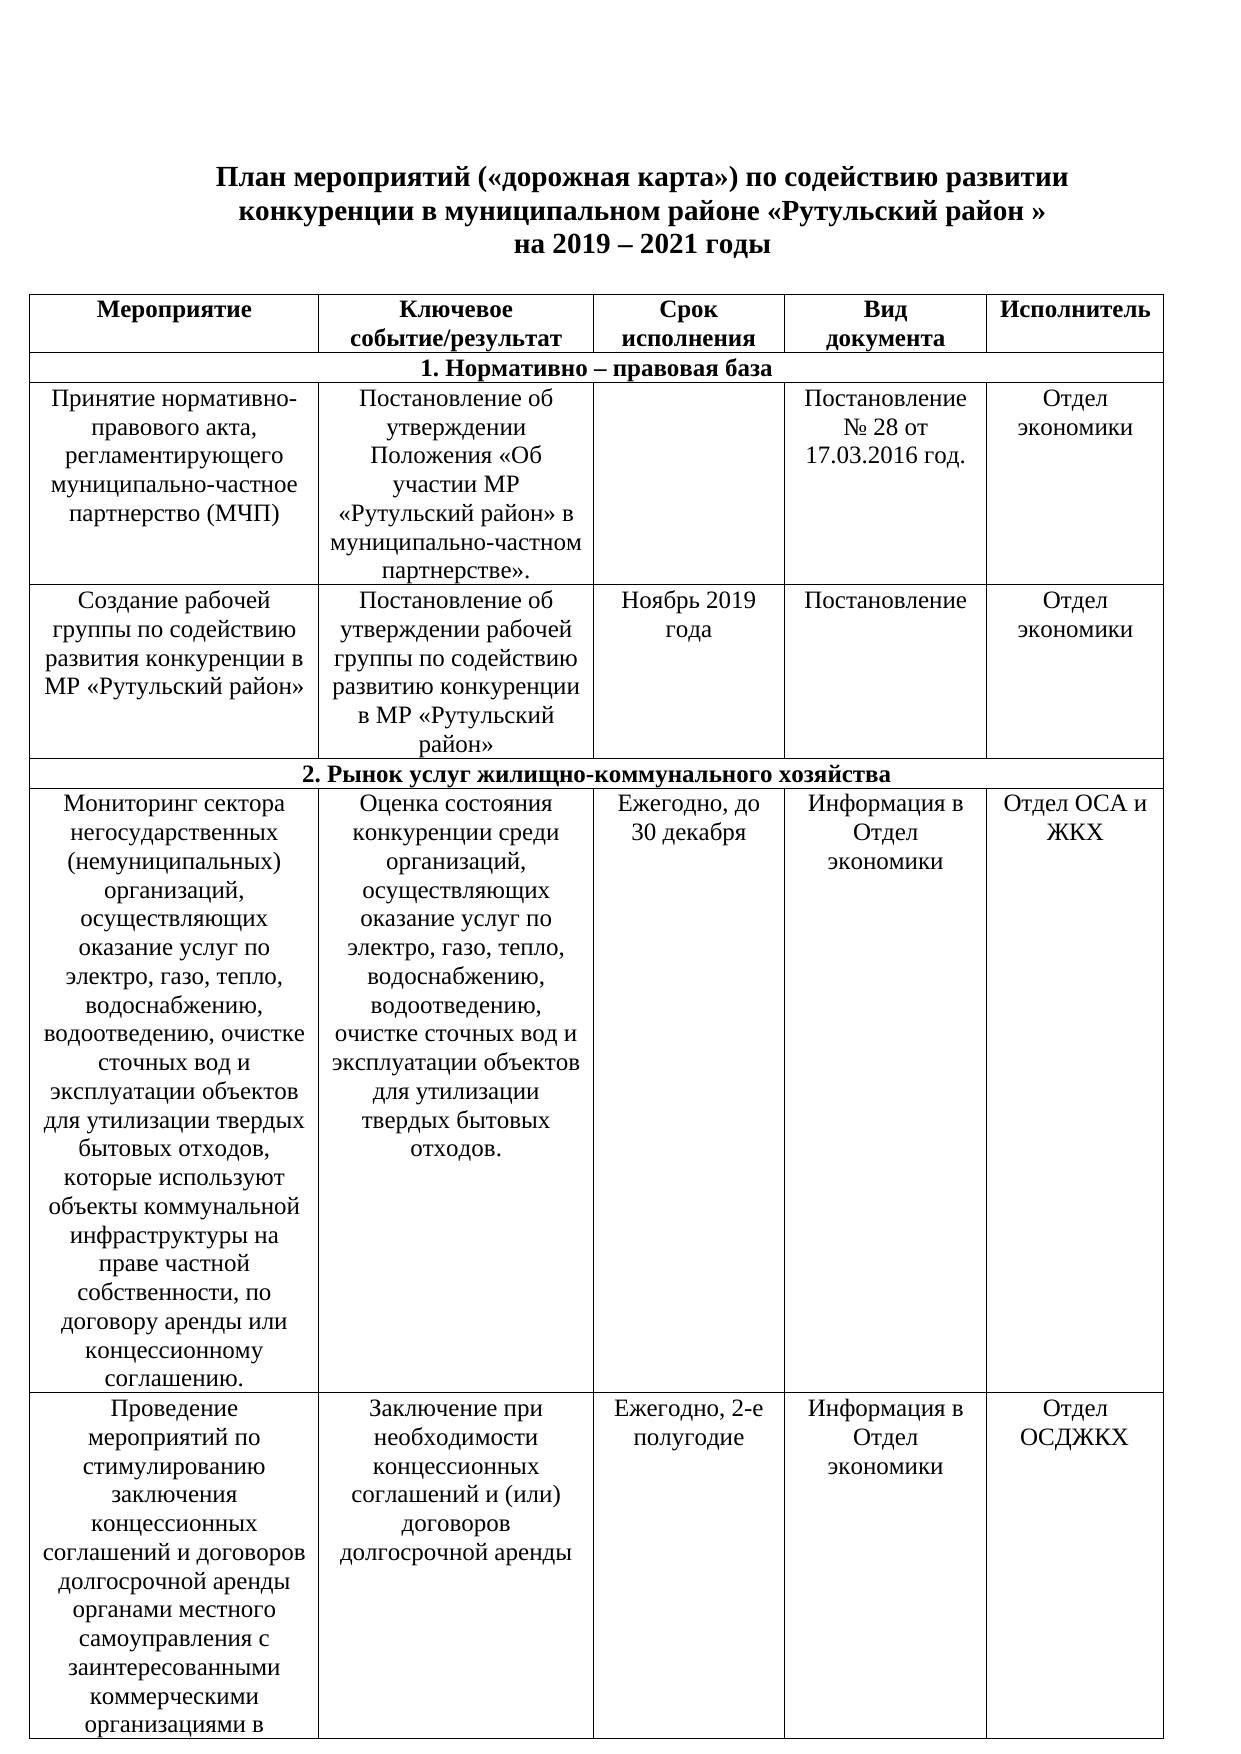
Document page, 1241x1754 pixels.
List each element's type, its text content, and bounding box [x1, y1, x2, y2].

table_header Вид документа [785, 295, 986, 352]
table_cell Отдел ОСДЖКХ [987, 1393, 1163, 1738]
table_cell Ноябрь 2019 года [594, 585, 784, 758]
table_cell Постановление об утверждении рабочей группы по содействию развитию конкуренции в МР «Рутульский район» [319, 585, 593, 758]
table_header Мероприятие [30, 295, 318, 352]
table_cell Постановление [785, 585, 986, 758]
table_header Исполнитель [987, 295, 1163, 352]
table_cell Информация в Отдел экономики [785, 789, 986, 1392]
table_header Срок исполнения [594, 295, 784, 352]
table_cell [30, 1393, 318, 1738]
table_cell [319, 1393, 593, 1738]
table_cell Отдел ОСА и ЖКХ [987, 789, 1163, 1392]
table_cell Отдел экономики [987, 383, 1163, 584]
table_cell 2. Рынок услуг жилищно-коммунального хозяйства [30, 759, 1163, 787]
table_cell Постановление об утверждении Положения «Об участии МР «Рутульский район» в муниципально-частном партнерстве». [319, 383, 593, 584]
text на 2019 – 2021 годы [133, 226, 1152, 260]
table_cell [594, 1393, 784, 1738]
table_header Ключевое событие/результат [319, 295, 593, 352]
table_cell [785, 1393, 986, 1738]
table_cell Мониторинг сектора негосударственных (немуниципальных) организаций, осуществляющих оказание услуг по электро, газо, тепло, водоснабжению, водоотведению, очистке сточных вод и эксплуатации объектов для утилизации твердых бытовых отходов, которые используют объекты коммунальной инфраструктуры на праве частной собственности, по договору аренды или концессионному соглашению. [30, 789, 318, 1392]
table_cell [594, 383, 784, 584]
table_cell Ежегодно, до 30 декабря [594, 789, 784, 1392]
table_cell Отдел экономики [987, 585, 1163, 758]
table_cell Постановление № 28 от 17.03.2016 год. [785, 383, 986, 584]
table_cell 1. Нормативно – правовая база [30, 353, 1163, 382]
text План мероприятий («дорожная карта») по содействию развитии конкуренции в муниципальном районе «Рутульский район » [133, 159, 1152, 226]
table_cell Создание рабочей группы по содействию развития конкуренции в МР «Рутульский район» [30, 585, 318, 758]
table_cell Оценка состояния конкуренции среди организаций, осуществляющих оказание услуг по электро, газо, тепло, водоснабжению, водоотведению, очистке сточных вод и эксплуатации объектов для утилизации твердых бытовых отходов. [319, 789, 593, 1392]
table_cell Принятие нормативно-правового акта, регламентирующего муниципально-частное партнерство (МЧП) [30, 383, 318, 584]
